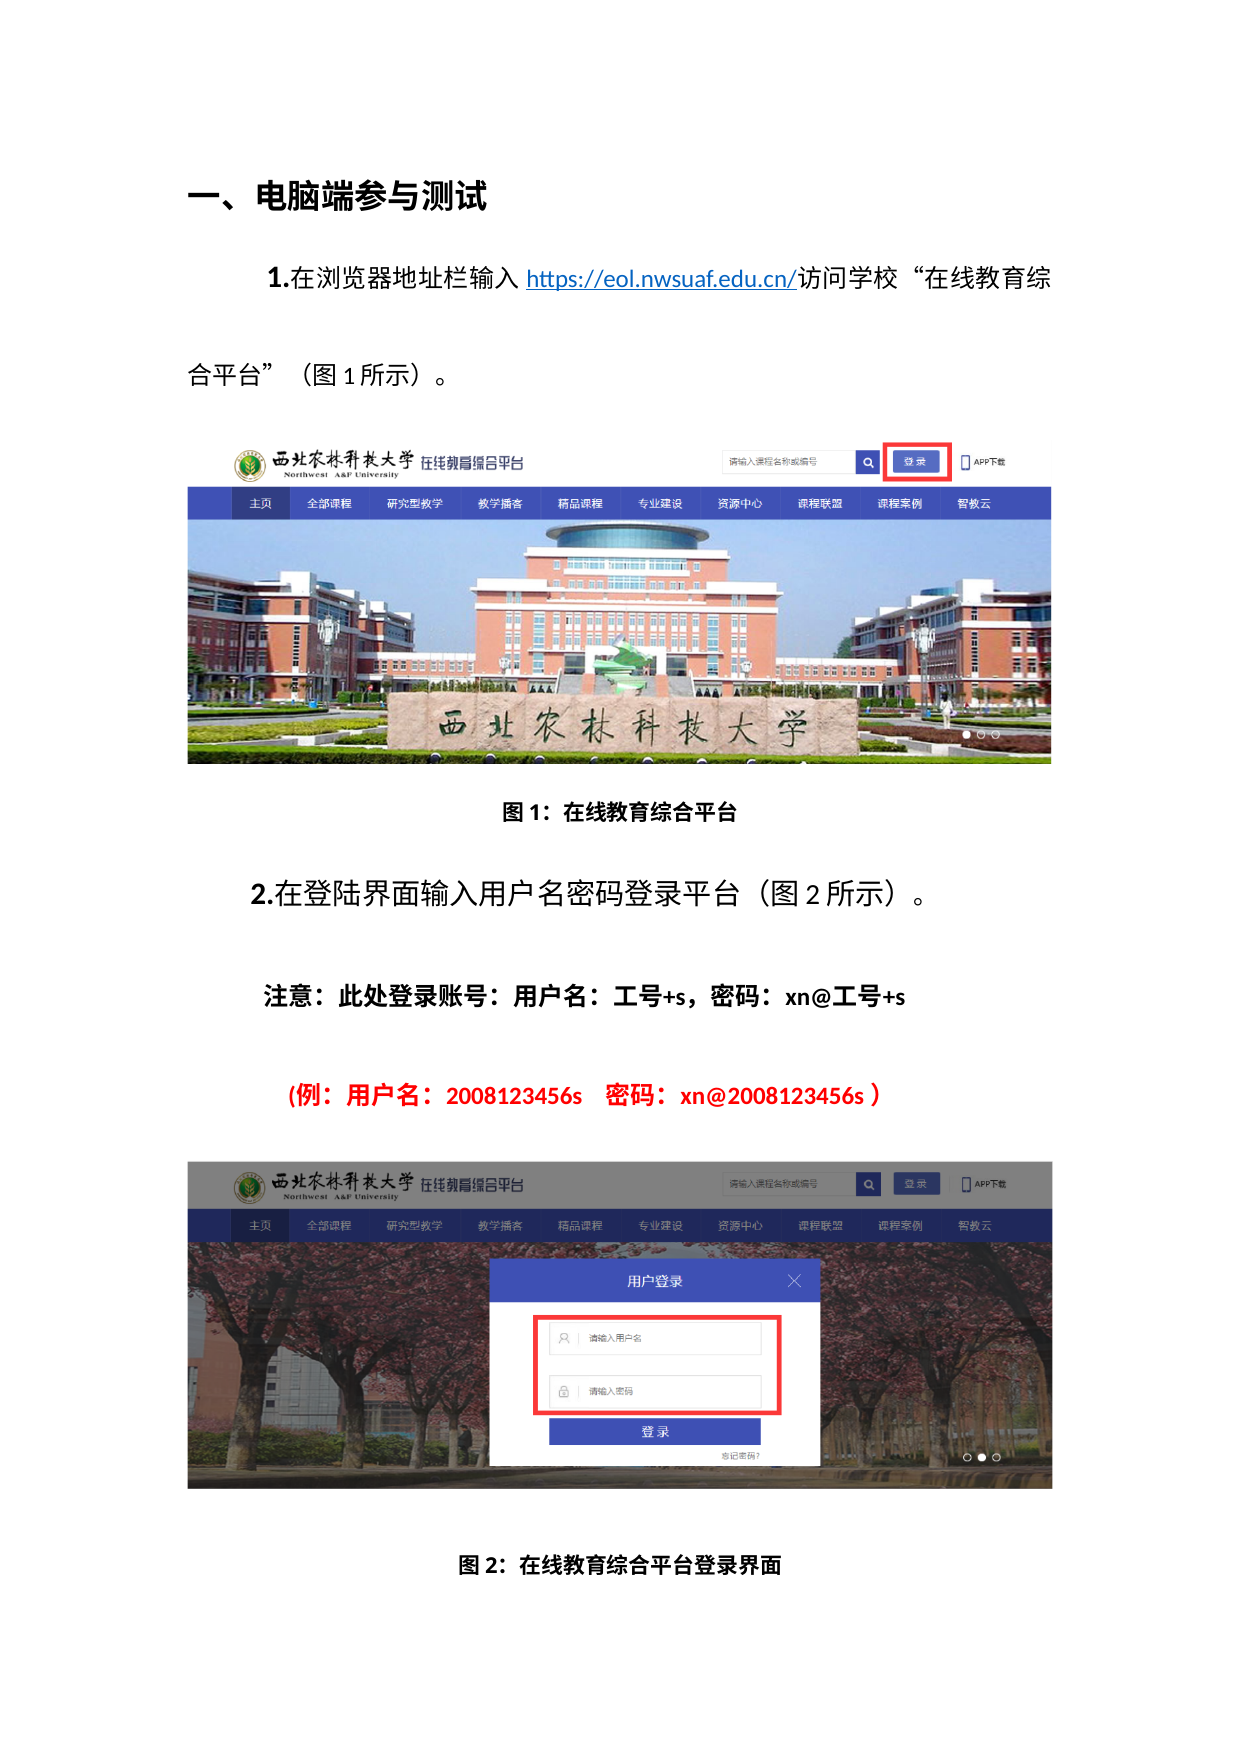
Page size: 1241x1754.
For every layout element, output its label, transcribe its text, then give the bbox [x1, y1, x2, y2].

picture [187, 1160, 1053, 1489]
text (例：用户名：2008123456s 密码：xn@2008123456s ） [187, 1061, 1053, 1126]
text 1.在浏览器地址栏输入https://eol.nwsuaf.edu.cn/访问学校“在线教育综合平台”（图1所示）。 [187, 243, 1053, 406]
text 图2：在线教育综合平台登录界面 [187, 1547, 1053, 1580]
text 一、电脑端参与测试 [187, 162, 1053, 227]
text 注意：此处登录账号：用户名：工号+s，密码：xn@工号+s [187, 962, 1053, 1027]
text 2.在登陆界面输入用户名密码登录平台（图2所示）。 [187, 859, 1053, 924]
text 图1：在线教育综合平台 [187, 795, 1053, 827]
picture [187, 440, 1052, 764]
